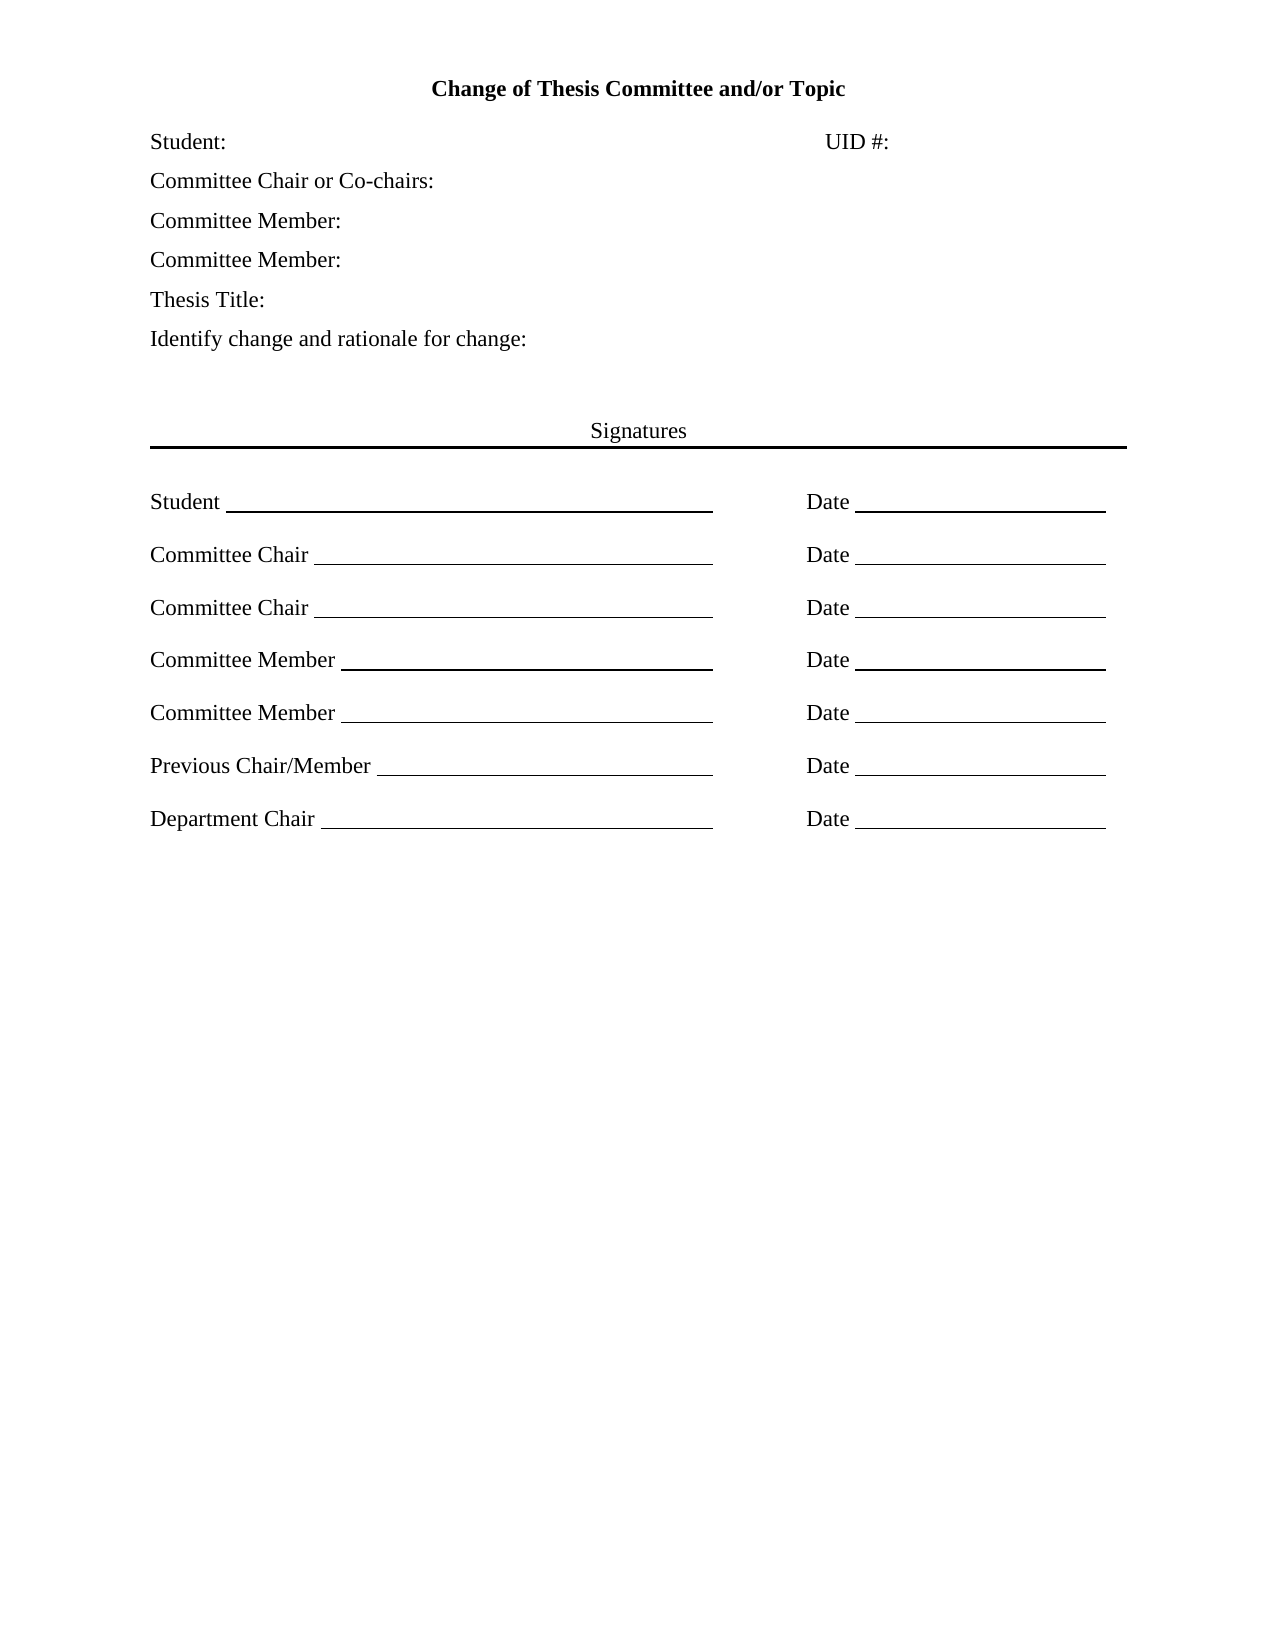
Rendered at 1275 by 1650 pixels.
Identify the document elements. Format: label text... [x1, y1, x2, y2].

text Committee Member: [150, 246, 1127, 272]
text Committee Member: [150, 207, 1127, 233]
text Change of Thesis Committee and/or Topic [150, 75, 1127, 101]
text Identify change and rationale for change: [150, 325, 1127, 351]
text Previous Chair/Member Date [150, 752, 1127, 778]
text Committee Member Date [150, 699, 1127, 726]
text Student Date [150, 488, 1127, 515]
text Signatures [150, 417, 1127, 446]
text Committee Chair or Co-chairs: [150, 167, 1125, 193]
text Committee Member Date [150, 646, 1127, 673]
text Committee Chair Date [150, 594, 1127, 620]
text Thesis Title: [150, 286, 1127, 312]
text Department Chair Date [150, 804, 1127, 831]
text Committee Chair Date [150, 541, 1127, 567]
text Student: UID #: [150, 128, 1127, 154]
